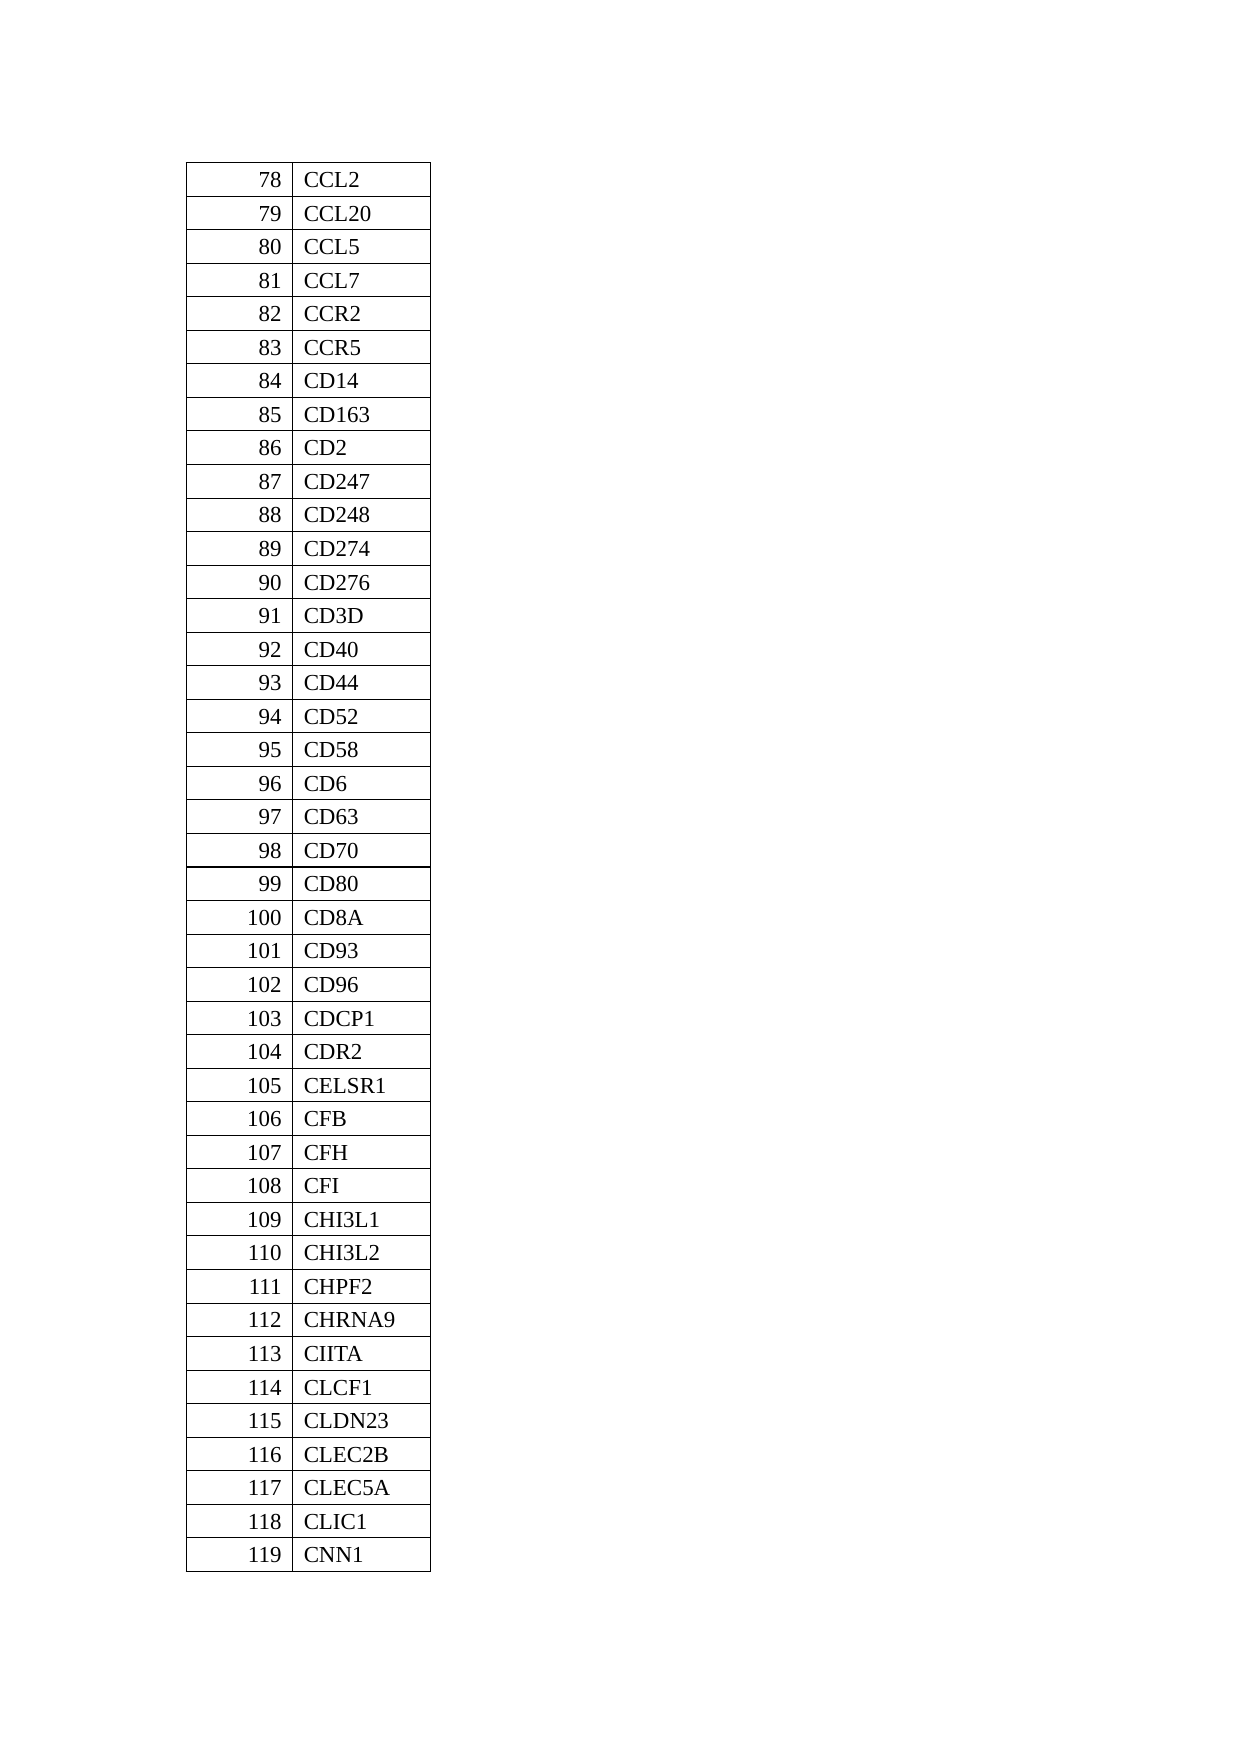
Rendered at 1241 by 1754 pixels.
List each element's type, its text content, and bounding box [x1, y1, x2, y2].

table_cell CHPF2 [293, 1270, 430, 1302]
table_cell CD93 [293, 935, 430, 967]
table_cell 96 [187, 767, 292, 799]
table_cell 109 [187, 1203, 292, 1235]
table_cell 86 [187, 431, 292, 464]
table_cell CD52 [293, 700, 430, 732]
table_cell CD44 [293, 666, 430, 699]
table_cell 82 [187, 297, 292, 330]
table_cell 90 [187, 566, 292, 598]
table_cell CD58 [293, 733, 430, 766]
table_cell 119 [187, 1538, 292, 1571]
table_cell CCL5 [293, 230, 430, 263]
table_cell CHI3L1 [293, 1203, 430, 1235]
table_cell 118 [187, 1505, 292, 1537]
table_cell CD70 [293, 834, 430, 866]
table_cell 104 [187, 1035, 292, 1068]
table_cell 83 [187, 331, 292, 363]
table_cell 111 [187, 1270, 292, 1302]
table_cell 116 [187, 1438, 292, 1470]
table_cell CD40 [293, 633, 430, 665]
table_cell 98 [187, 834, 292, 866]
table_cell 94 [187, 700, 292, 732]
table_cell 88 [187, 499, 292, 531]
table_cell 110 [187, 1236, 292, 1269]
table_cell 91 [187, 599, 292, 632]
table_cell CD6 [293, 767, 430, 799]
table_cell 87 [187, 465, 292, 497]
table_cell CIITA [293, 1337, 430, 1369]
table_cell CLIC1 [293, 1505, 430, 1537]
table_cell 107 [187, 1136, 292, 1168]
table_cell 79 [187, 197, 292, 229]
table_cell CCL7 [293, 264, 430, 296]
table_cell CD2 [293, 431, 430, 464]
table_cell CDR2 [293, 1035, 430, 1068]
table_cell 113 [187, 1337, 292, 1369]
table_cell CLEC2B [293, 1438, 430, 1470]
table_cell CFI [293, 1169, 430, 1202]
table_cell CELSR1 [293, 1069, 430, 1101]
table_cell CDCP1 [293, 1002, 430, 1034]
table_cell CD3D [293, 599, 430, 632]
table_cell CD14 [293, 364, 430, 397]
table_cell CCR5 [293, 331, 430, 363]
table_cell CD163 [293, 398, 430, 430]
table_cell CD63 [293, 800, 430, 833]
table_cell 78 [187, 163, 292, 196]
table_cell 93 [187, 666, 292, 699]
table_cell CFH [293, 1136, 430, 1168]
table_cell CNN1 [293, 1538, 430, 1571]
table_cell CD96 [293, 968, 430, 1001]
table_cell CFB [293, 1102, 430, 1135]
table_cell 108 [187, 1169, 292, 1202]
table_cell 100 [187, 901, 292, 933]
table_cell CD8A [293, 901, 430, 933]
table_cell CD274 [293, 532, 430, 564]
table_cell 80 [187, 230, 292, 263]
table_cell 114 [187, 1371, 292, 1403]
table_cell 115 [187, 1404, 292, 1437]
table_cell 99 [187, 868, 292, 900]
table_cell CHI3L2 [293, 1236, 430, 1269]
table_cell CCL20 [293, 197, 430, 229]
table_cell 101 [187, 935, 292, 967]
table_cell CCL2 [293, 163, 430, 196]
table_cell 117 [187, 1471, 292, 1504]
table_cell CD276 [293, 566, 430, 598]
table_cell 112 [187, 1304, 292, 1336]
table_cell 102 [187, 968, 292, 1001]
table_cell 81 [187, 264, 292, 296]
table_cell CLDN23 [293, 1404, 430, 1437]
table_cell CHRNA9 [293, 1304, 430, 1336]
table_cell 106 [187, 1102, 292, 1135]
table_cell 89 [187, 532, 292, 564]
table_cell 105 [187, 1069, 292, 1101]
table_cell 84 [187, 364, 292, 397]
table_cell 97 [187, 800, 292, 833]
table_cell CD247 [293, 465, 430, 497]
table_cell 95 [187, 733, 292, 766]
table_cell CD248 [293, 499, 430, 531]
table_cell CLEC5A [293, 1471, 430, 1504]
table_cell 103 [187, 1002, 292, 1034]
table_cell 92 [187, 633, 292, 665]
table_cell CCR2 [293, 297, 430, 330]
table_cell CLCF1 [293, 1371, 430, 1403]
table_cell 85 [187, 398, 292, 430]
table_cell CD80 [293, 868, 430, 900]
